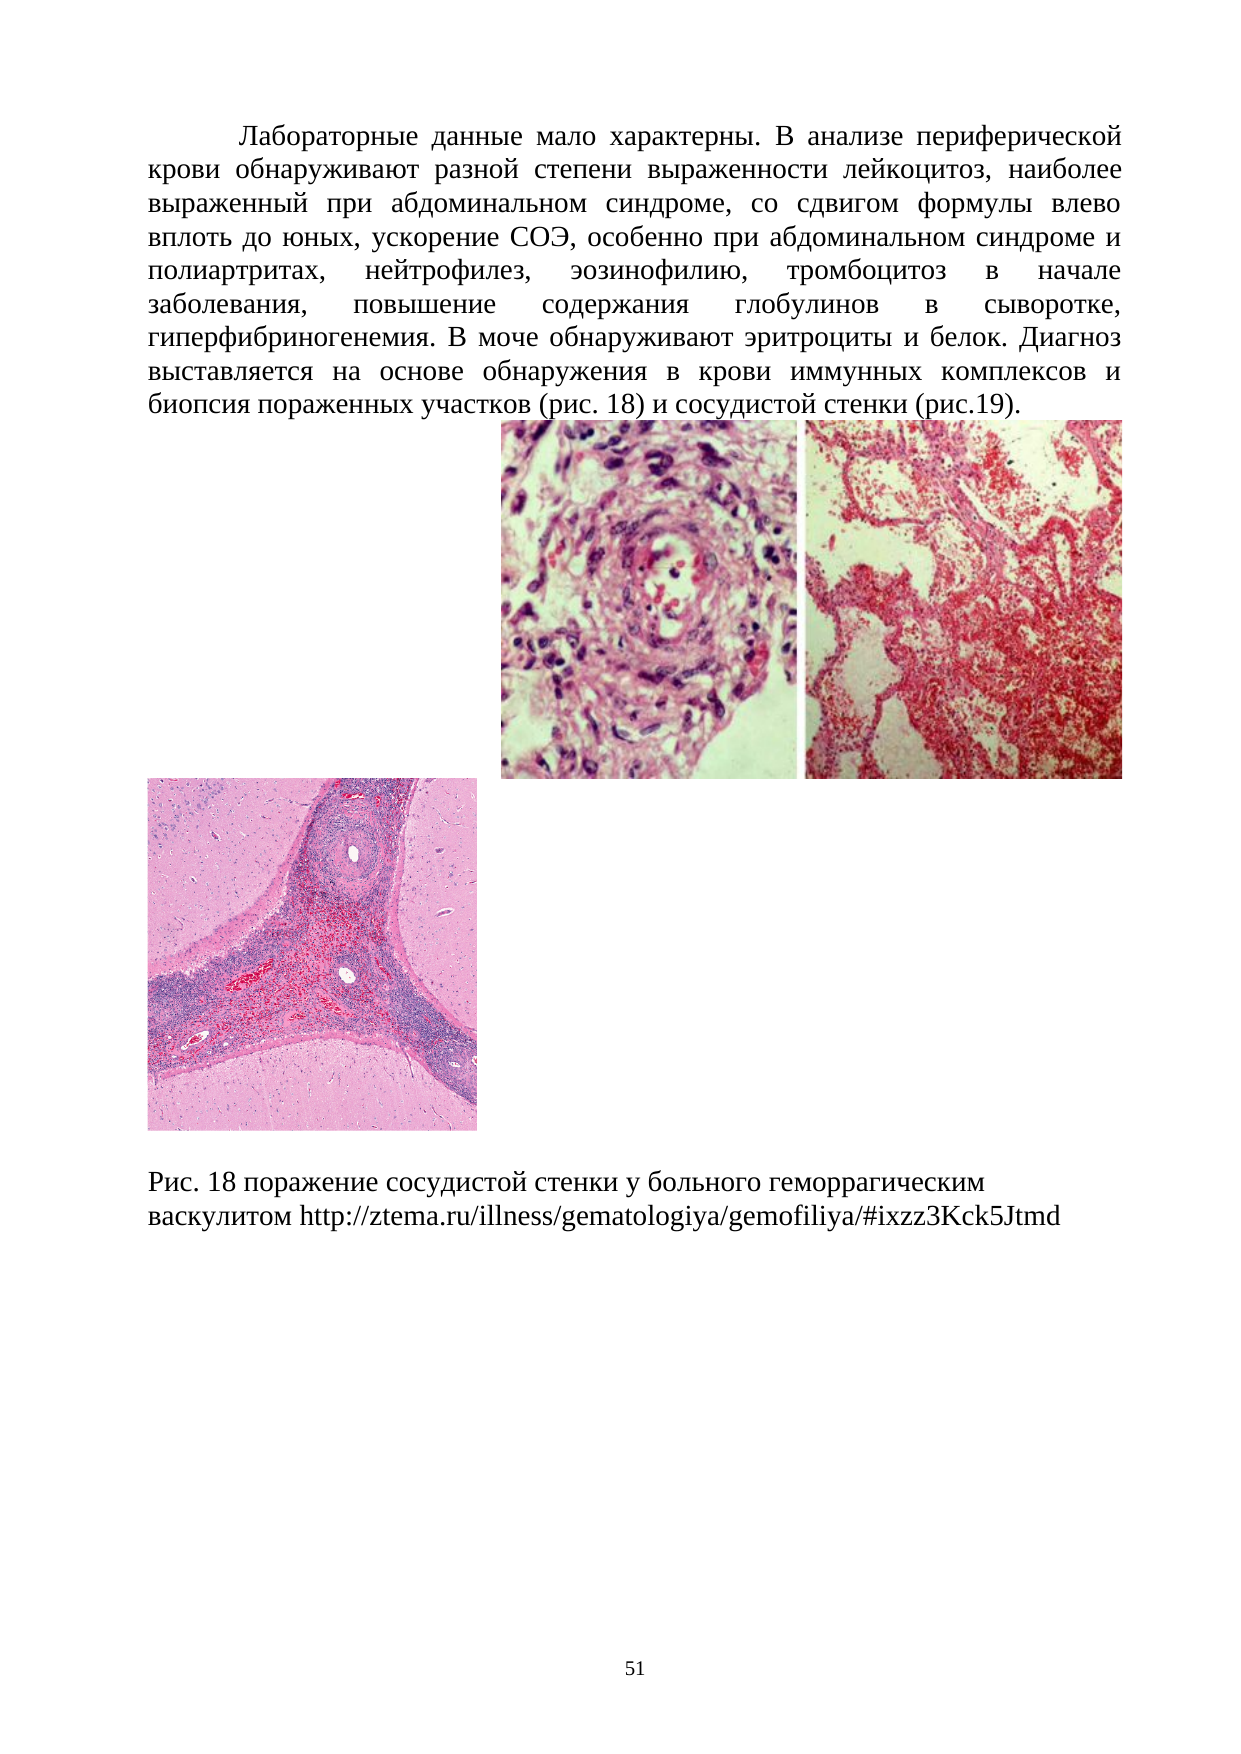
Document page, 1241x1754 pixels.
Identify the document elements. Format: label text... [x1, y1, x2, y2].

text Лабораторные данные мало характерны. В анализе периферической крови обнаруживают разной степени выраженности лейкоцитоз, наиболее выраженный при абдоминальном синдроме, со сдвигом формулы влево вплоть до юных, ускорение СОЭ, особенно при абдоминальном синдроме и полиартритах, нейтрофилез, эозинофилию, тромбоцитоз в начале заболевания, повышение содержания глобулинов в сыворотке, гиперфибриногенемия. В моче обнаруживают эритроциты и белок. Диагноз выставляется на основе обнаружения в крови иммунных комплексов и биопсия пораженных участков (рис. 18) и сосудистой стенки (рис.19). [148, 118, 1122, 420]
picture [501, 420, 1123, 779]
text Рис. 18 поражение сосудистой стенки у больного геморрагическим васкулитом http://ztema.ru/illness/gematologiya/gemofiliya/#ixzz3Kck5Jtmd [148, 1164, 1122, 1231]
picture [147, 778, 477, 1131]
